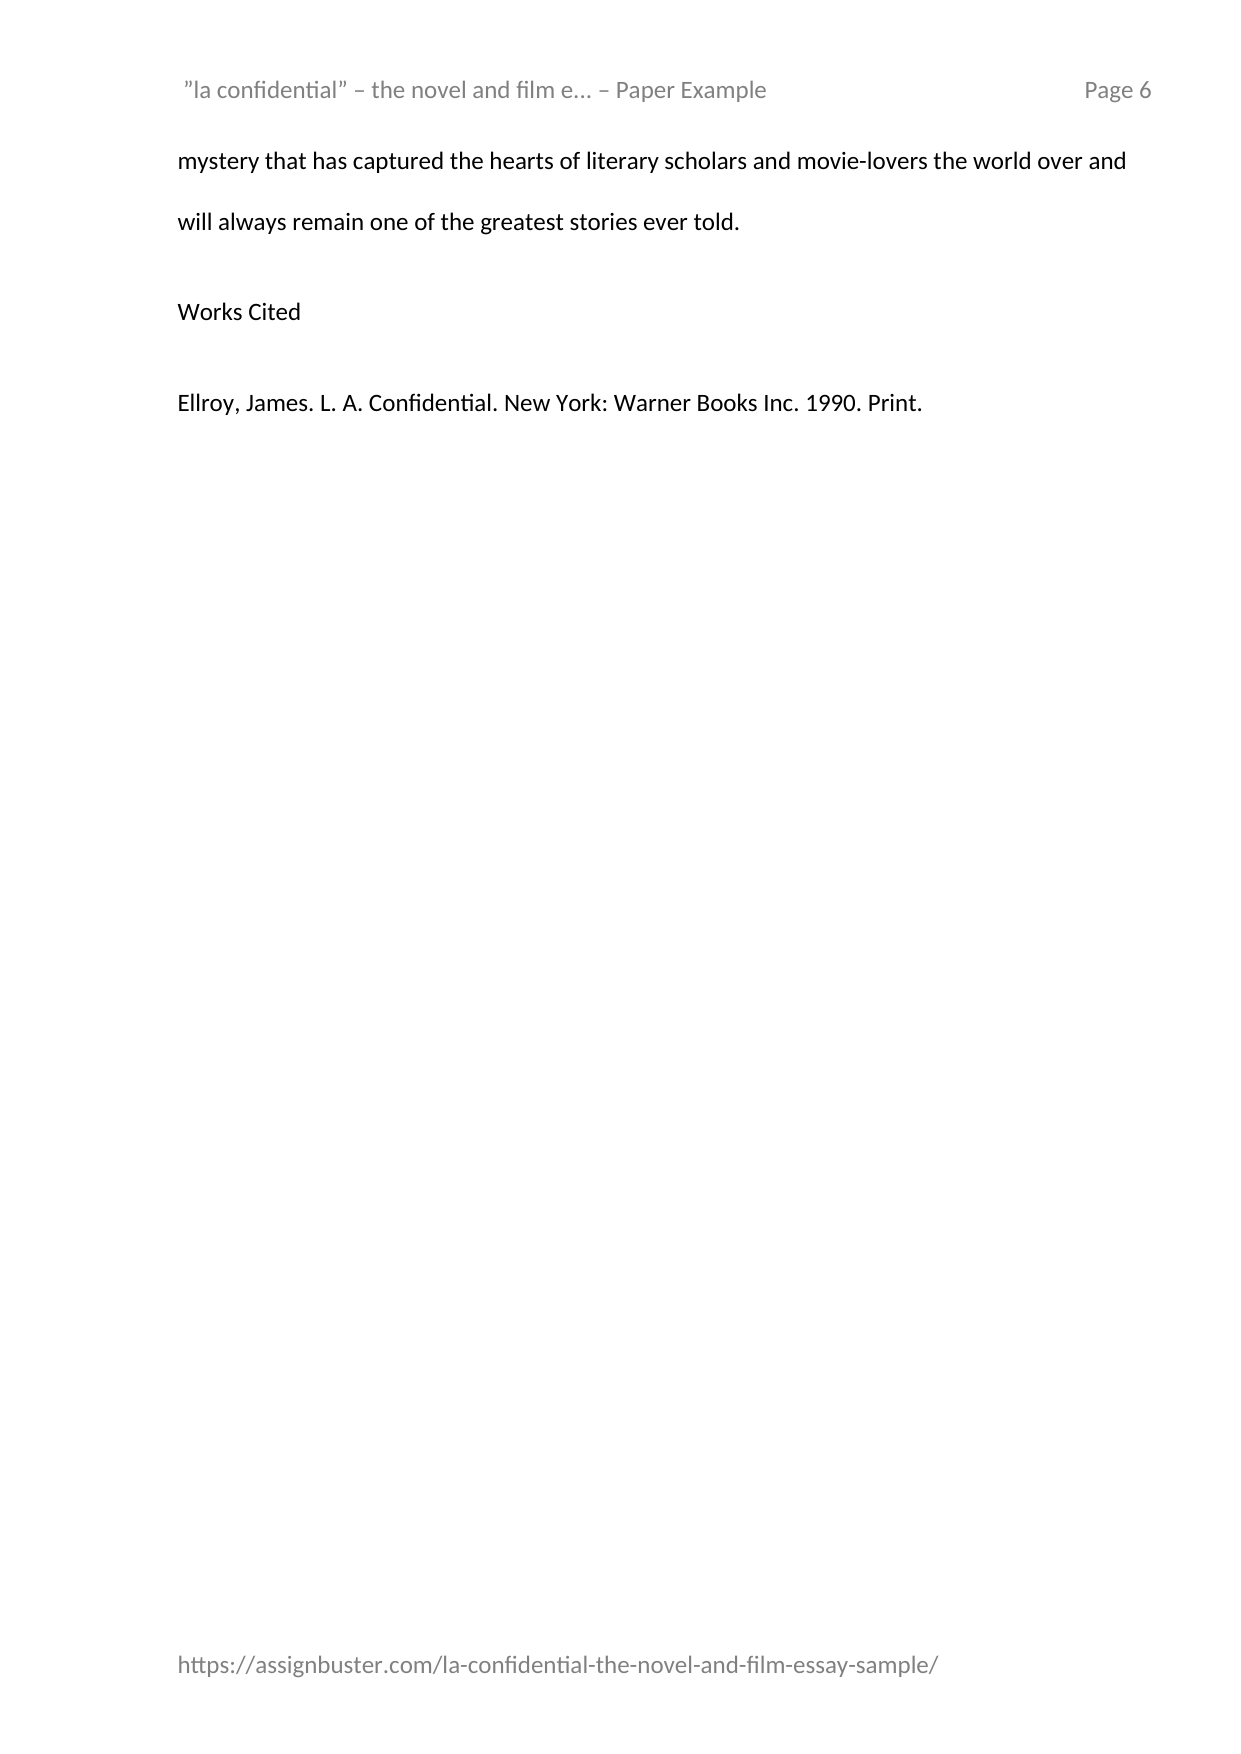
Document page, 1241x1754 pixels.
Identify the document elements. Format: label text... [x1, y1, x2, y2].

text Works Cited [177, 297, 1152, 327]
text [177, 145, 1152, 237]
text Ellroy, James. L. A. Confidential. New York: Warner Books Inc. 1990. Print. [177, 387, 1152, 418]
